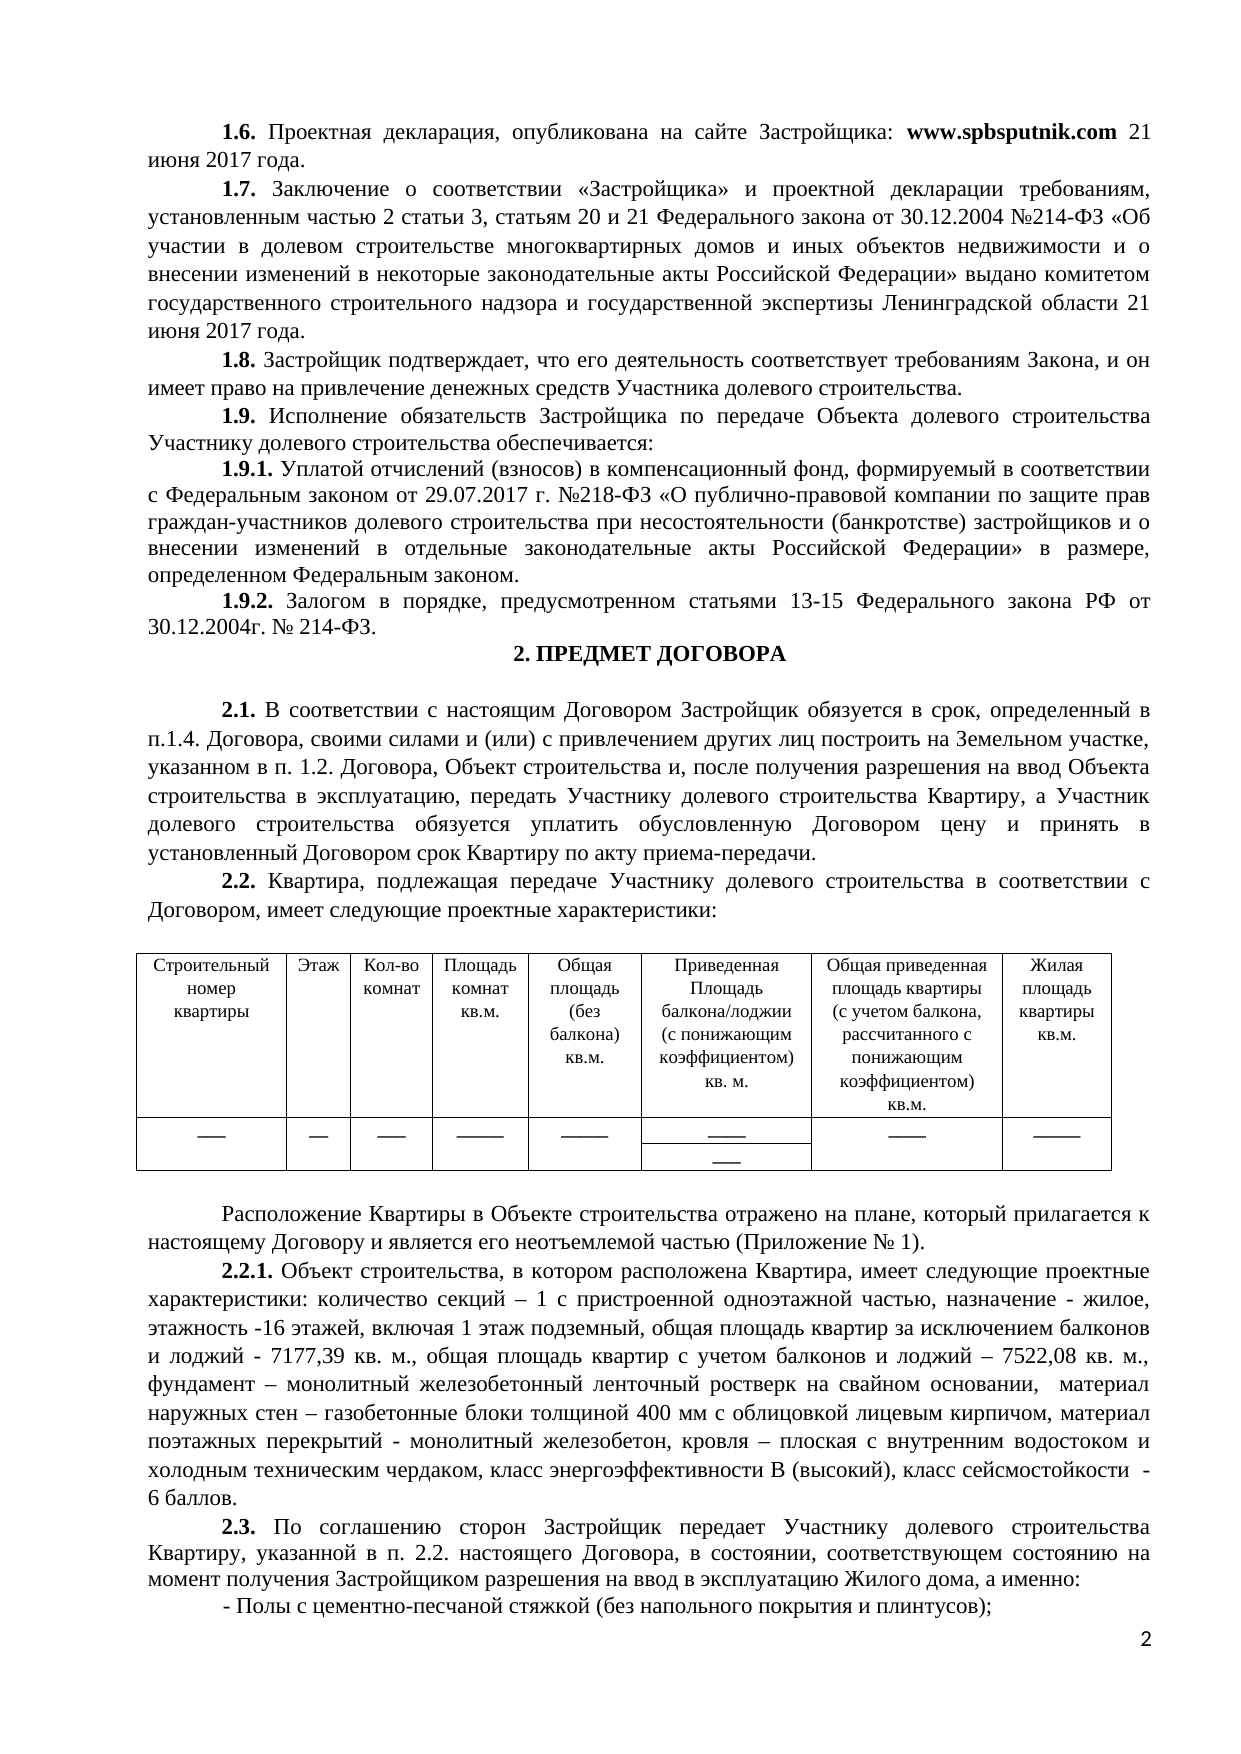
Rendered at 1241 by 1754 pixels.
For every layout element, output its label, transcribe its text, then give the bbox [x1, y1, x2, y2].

table_header Приведенная Площадь балкона/лоджии (с понижающим коэффициентом) кв. м. [642, 954, 811, 1117]
table_cell ____ [642, 1118, 811, 1143]
text 2.2. Квартира, подлежащая передаче Участнику долевого строительства в соответствии с Договором, имеет следующие проектные характеристики: [148, 867, 1152, 922]
text - Полы с цементно-песчаной стяжкой (без напольного покрытия и плинтусов); [148, 1592, 1152, 1618]
table_cell ___ [351, 1118, 432, 1170]
text 1.6. Проектная декларация, опубликована на сайте Застройщика: www.spbsputnik.com 21 июня 2017 года. [148, 118, 1152, 173]
table_cell _____ [433, 1118, 528, 1170]
text 2.3. По соглашению сторон Застройщик передает Участнику долевого строительства Квартиру, указанной в п. 2.2. настоящего Договора, в состоянии, соответствующем состоянию на момент получения Застройщиком разрешения на ввод в эксплуатацию Жилого дома, а именно: [148, 1513, 1152, 1592]
table_cell ____ [812, 1118, 1002, 1170]
text 2. ПРЕДМЕТ ДОГОВОРА [148, 640, 1152, 666]
text 1.7. Заключение о соответствии «Застройщика» и проектной декларации требованиям, установленным частью 2 статьи 3, статьям 20 и 21 Федерального закона от 30.12.2004 №214-ФЗ «Об участии в долевом строительстве многоквартирных домов и иных объектов недвижимости и о внесении изменений в некоторые законодательные акты Российской Федерации» выдано комитетом государственного строительного надзора и государственной экспертизы Ленинградской области 21 июня 2017 года. [148, 175, 1152, 343]
table_cell _____ [529, 1118, 641, 1170]
table_header Общая площадь (без балкона) кв.м. [529, 954, 641, 1117]
text 1.8. Застройщик подтверждает, что его деятельность соответствует требованиям Закона, и он имеет право на привлечение денежных средств Участника долевого строительства. [148, 346, 1152, 400]
text 2.2.1. Объект строительства, в котором расположена Квартира, имеет следующие проектные характеристики: количество секций – 1 с пристроенной одноэтажной частью, назначение - жилое, этажность -16 этажей, включая 1 этаж подземный, общая площадь квартир за исключением балконов и лоджий - 7177,39 кв. м., общая площадь квартир с учетом балконов и лоджий – 7522,08 кв. м., фундамент – монолитный железобетонный ленточный ростверк на свайном основании, материал наружных стен – газобетонные блоки толщиной 400 мм с облицовкой лицевым кирпичом, материал поэтажных перекрытий - монолитный железобетон, кровля – плоская с внутренним водостоком и холодным техническим чердаком, класс энергоэффективности В (высокий), класс сейсмостойкости - 6 баллов. [148, 1257, 1152, 1511]
table_header Площадь комнат кв.м. [433, 954, 528, 1117]
table_cell _____ [1003, 1118, 1111, 1170]
table_cell ___ [137, 1118, 286, 1170]
text 1.9.2. Залогом в порядке, предусмотренном статьями 13-15 Федерального закона РФ от 30.12.2004г. № 214-ФЗ. [148, 587, 1152, 640]
table_header Жилая площадь квартиры кв.м. [1003, 954, 1111, 1117]
text Расположение Квартиры в Объекте строительства отражено на плане, который прилагается к настоящему Договору и является его неотъемлемой частью (Приложение № 1). [148, 1200, 1152, 1255]
table_header Общая приведенная площадь квартиры (с учетом балкона, рассчитанного с понижающим коэффициентом) кв.м. [812, 954, 1002, 1117]
table_cell __ [287, 1118, 350, 1170]
text 2.1. В соответствии с настоящим Договором Застройщик обязуется в срок, определенный в п.1.4. Договора, своими силами и (или) с привлечением других лиц построить на Земельном участке, указанном в п. 1.2. Договора, Объект строительства и, после получения разрешения на ввод Объекта строительства в эксплуатацию, передать Участнику долевого строительства Квартиру, а Участник долевого строительства обязуется уплатить обусловленную Договором цену и принять в установленный Договором срок Квартиру по акту приема-передачи. [148, 697, 1152, 865]
table_header Этаж [287, 954, 350, 1117]
text 1.9. Исполнение обязательств Застройщика по передаче Объекта долевого строительства Участнику долевого строительства обеспечивается: [148, 402, 1152, 455]
table_cell ___ [642, 1144, 811, 1170]
table_header Строительный номер квартиры [137, 954, 286, 1117]
text 1.9.1. Уплатой отчислений (взносов) в компенсационный фонд, формируемый в соответствии с Федеральным законом от 29.07.2017 г. №218-ФЗ «О публично-правовой компании по защите прав граждан-участников долевого строительства при несостоятельности (банкротстве) застройщиков и о внесении изменений в отдельные законодательные акты Российской Федерации» в размере, определенном Федеральным законом. [148, 455, 1152, 587]
table_header Кол-во комнат [351, 954, 432, 1117]
